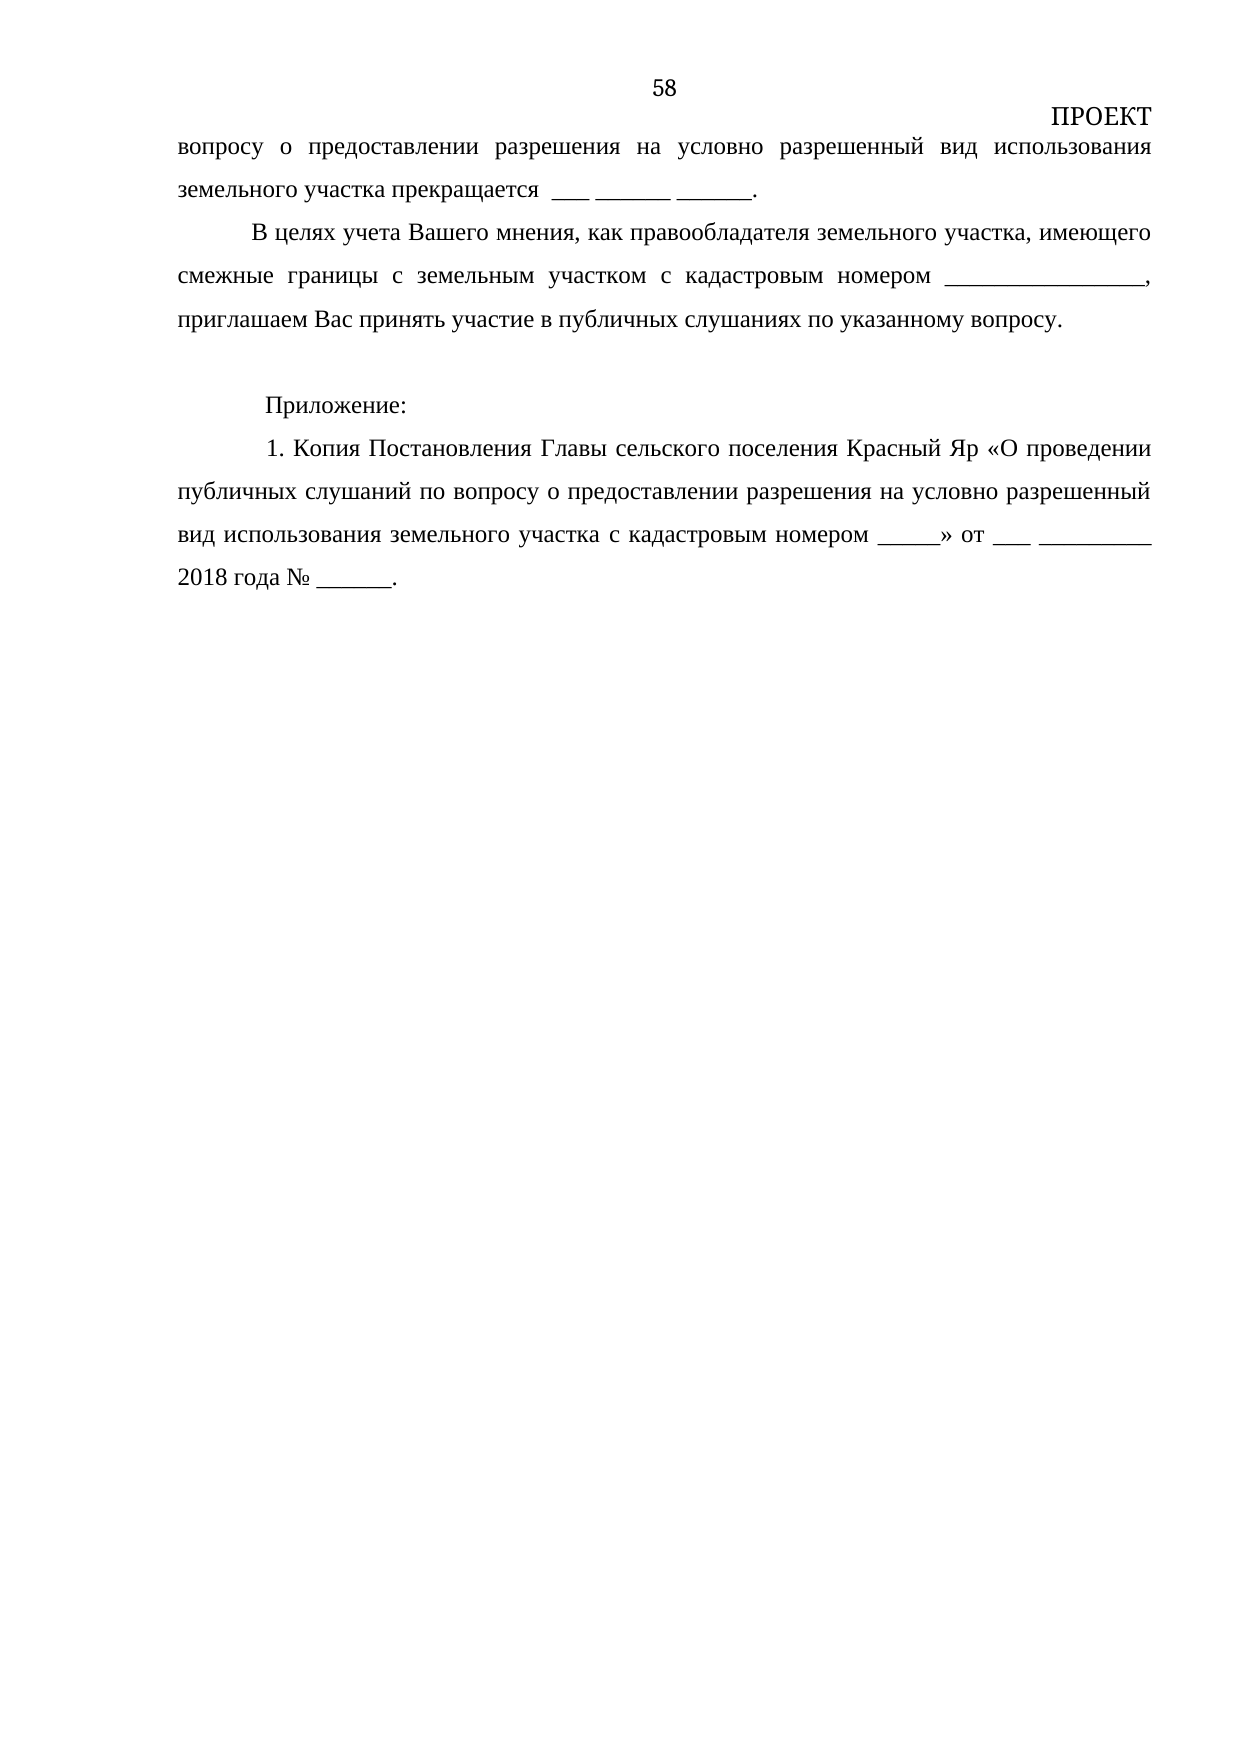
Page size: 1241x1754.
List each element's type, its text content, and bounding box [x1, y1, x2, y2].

text Приложение: [177, 390, 1152, 419]
text В целях учета Вашего мнения, как правообладателя земельного участка, имеющего смежные границы с земельным участком с кадастровым номером ________________, приглашаем Вас принять участие в публичных слушаниях по указанному вопросу. [177, 217, 1152, 332]
text 1. Копия Постановления Главы сельского поселения Красный Яр «О проведении публичных слушаний по вопросу о предоставлении разрешения на условно разрешенный вид использования земельного участка с кадастровым номером _____» от ___ _________ 2018 года № ______. [177, 433, 1152, 591]
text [177, 131, 1152, 203]
